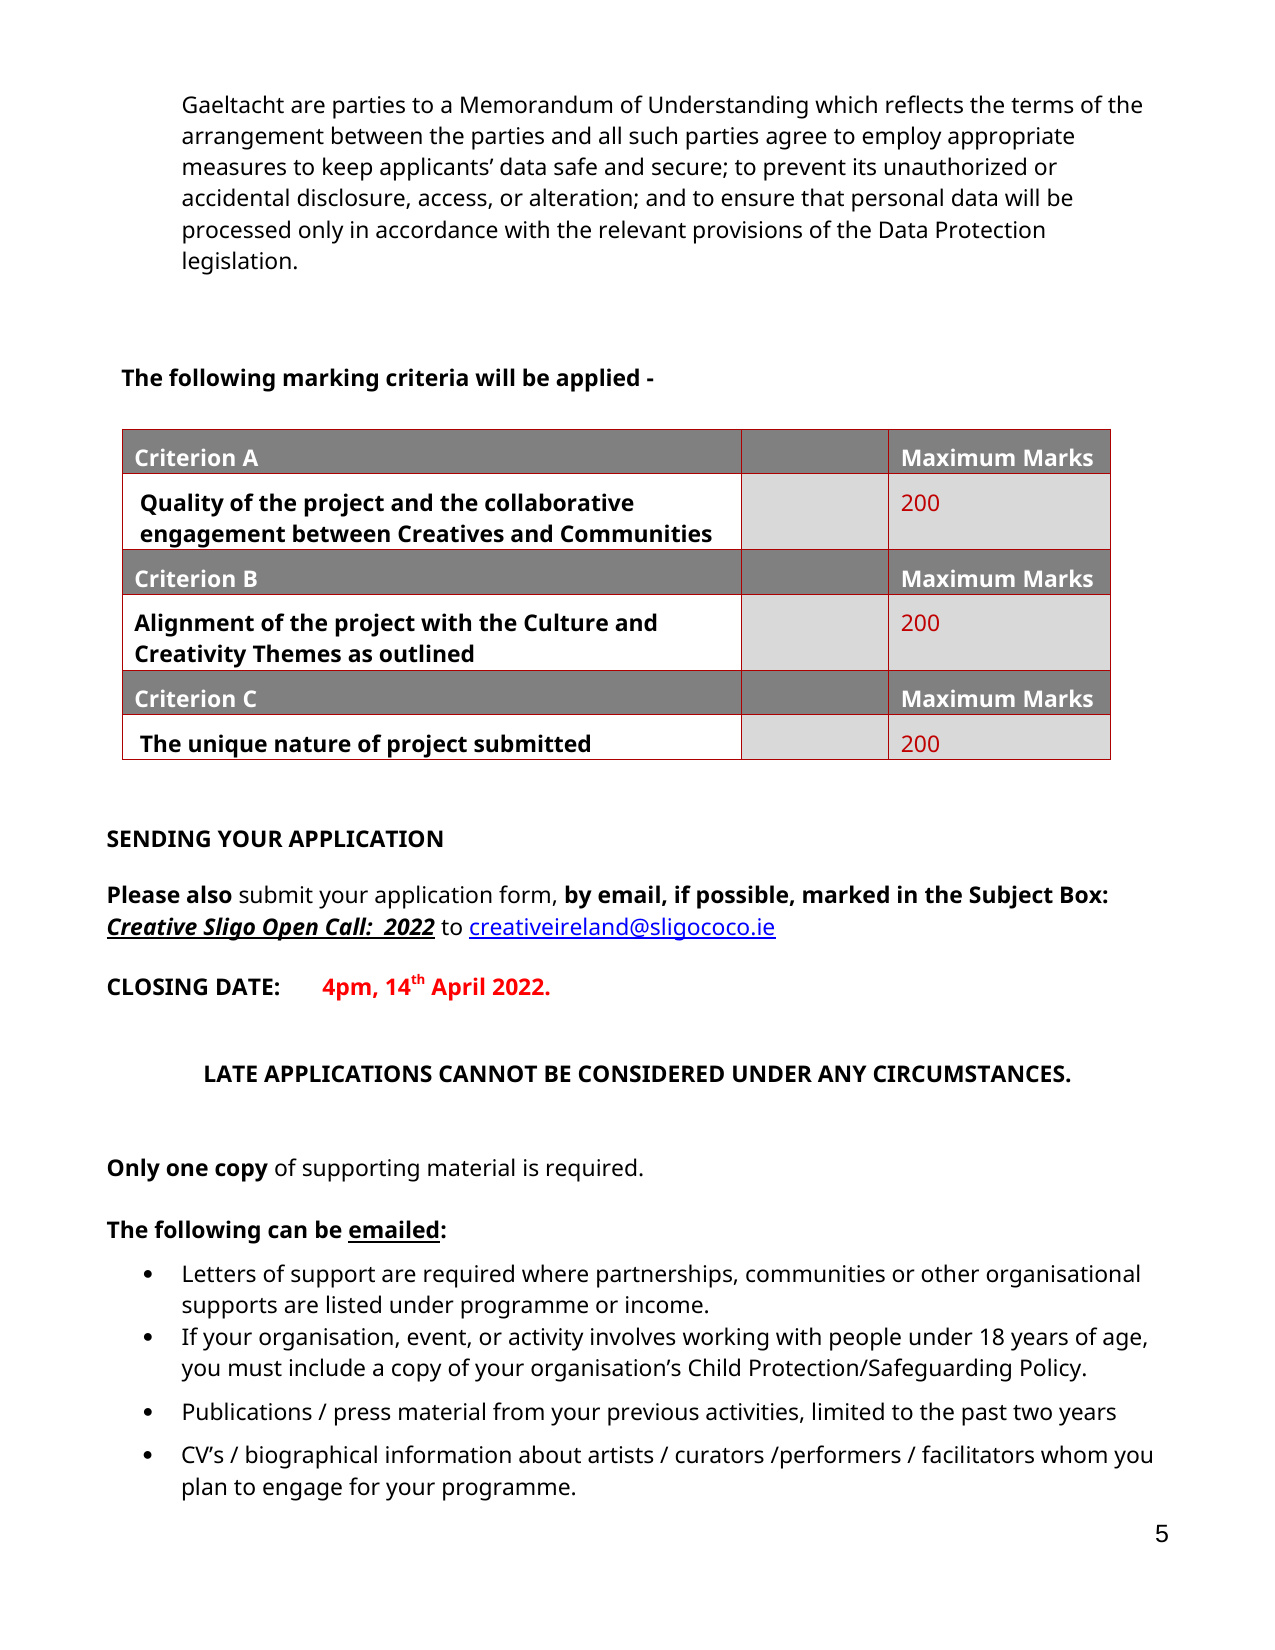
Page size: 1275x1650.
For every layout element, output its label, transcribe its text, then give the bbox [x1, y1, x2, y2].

table_header Criterion A [123, 430, 741, 473]
table_cell [742, 595, 888, 670]
table_cell 200 [889, 474, 1110, 549]
table_cell Criterion C [123, 671, 741, 714]
table_cell 200 [889, 595, 1110, 670]
list Publications / press material from your previous activities, limited to the past two years [144, 1396, 1174, 1427]
table_cell [742, 474, 888, 549]
table_cell Criterion B [123, 550, 741, 594]
table_header [742, 430, 888, 473]
text Please also submit your application form, by email, if possible, marked in the Subject Box: Creative Sligo Open Call: 2022 to creativeireland@sligococo.ie [106, 879, 1169, 942]
text LATE APPLICATIONS CANNOT BE CONSIDERED UNDER ANY CIRCUMSTANCES. [106, 1058, 1169, 1089]
text The following can be emailed: [106, 1214, 1169, 1246]
list If your organisation, event, or activity involves working with people under 18 years of age, you must include a copy of your organisation’s Child Protection/Safeguarding Policy. [144, 1321, 1174, 1383]
table_cell Quality of the project and the collaborative engagement between Creatives and Communities [123, 474, 741, 549]
text The following marking criteria will be applied - [121, 362, 1154, 393]
table_header Maximum Marks [889, 430, 1110, 473]
table_cell [742, 671, 888, 714]
list CV’s / biographical information about artists / curators /performers / facilitators whom you plan to engage for your programme. [143, 1439, 1174, 1502]
table_cell [742, 550, 888, 594]
text CLOSING DATE: 4pm, 14th April 2022. [106, 971, 1169, 1002]
table_cell [742, 715, 888, 759]
table_cell 200 [889, 715, 1110, 759]
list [144, 89, 1169, 276]
table_cell Maximum Marks [889, 671, 1110, 714]
table_cell Alignment of the project with the Culture and Creativity Themes as outlined [123, 595, 741, 670]
table_cell Maximum Marks [889, 550, 1110, 594]
text SENDING YOUR APPLICATION [106, 823, 1169, 854]
list Letters of support are required where partnerships, communities or other organisational supports are listed under programme or income. [144, 1258, 1174, 1321]
text Only one copy of supporting material is required. [106, 1152, 1169, 1183]
table_cell The unique nature of project submitted [123, 715, 741, 759]
